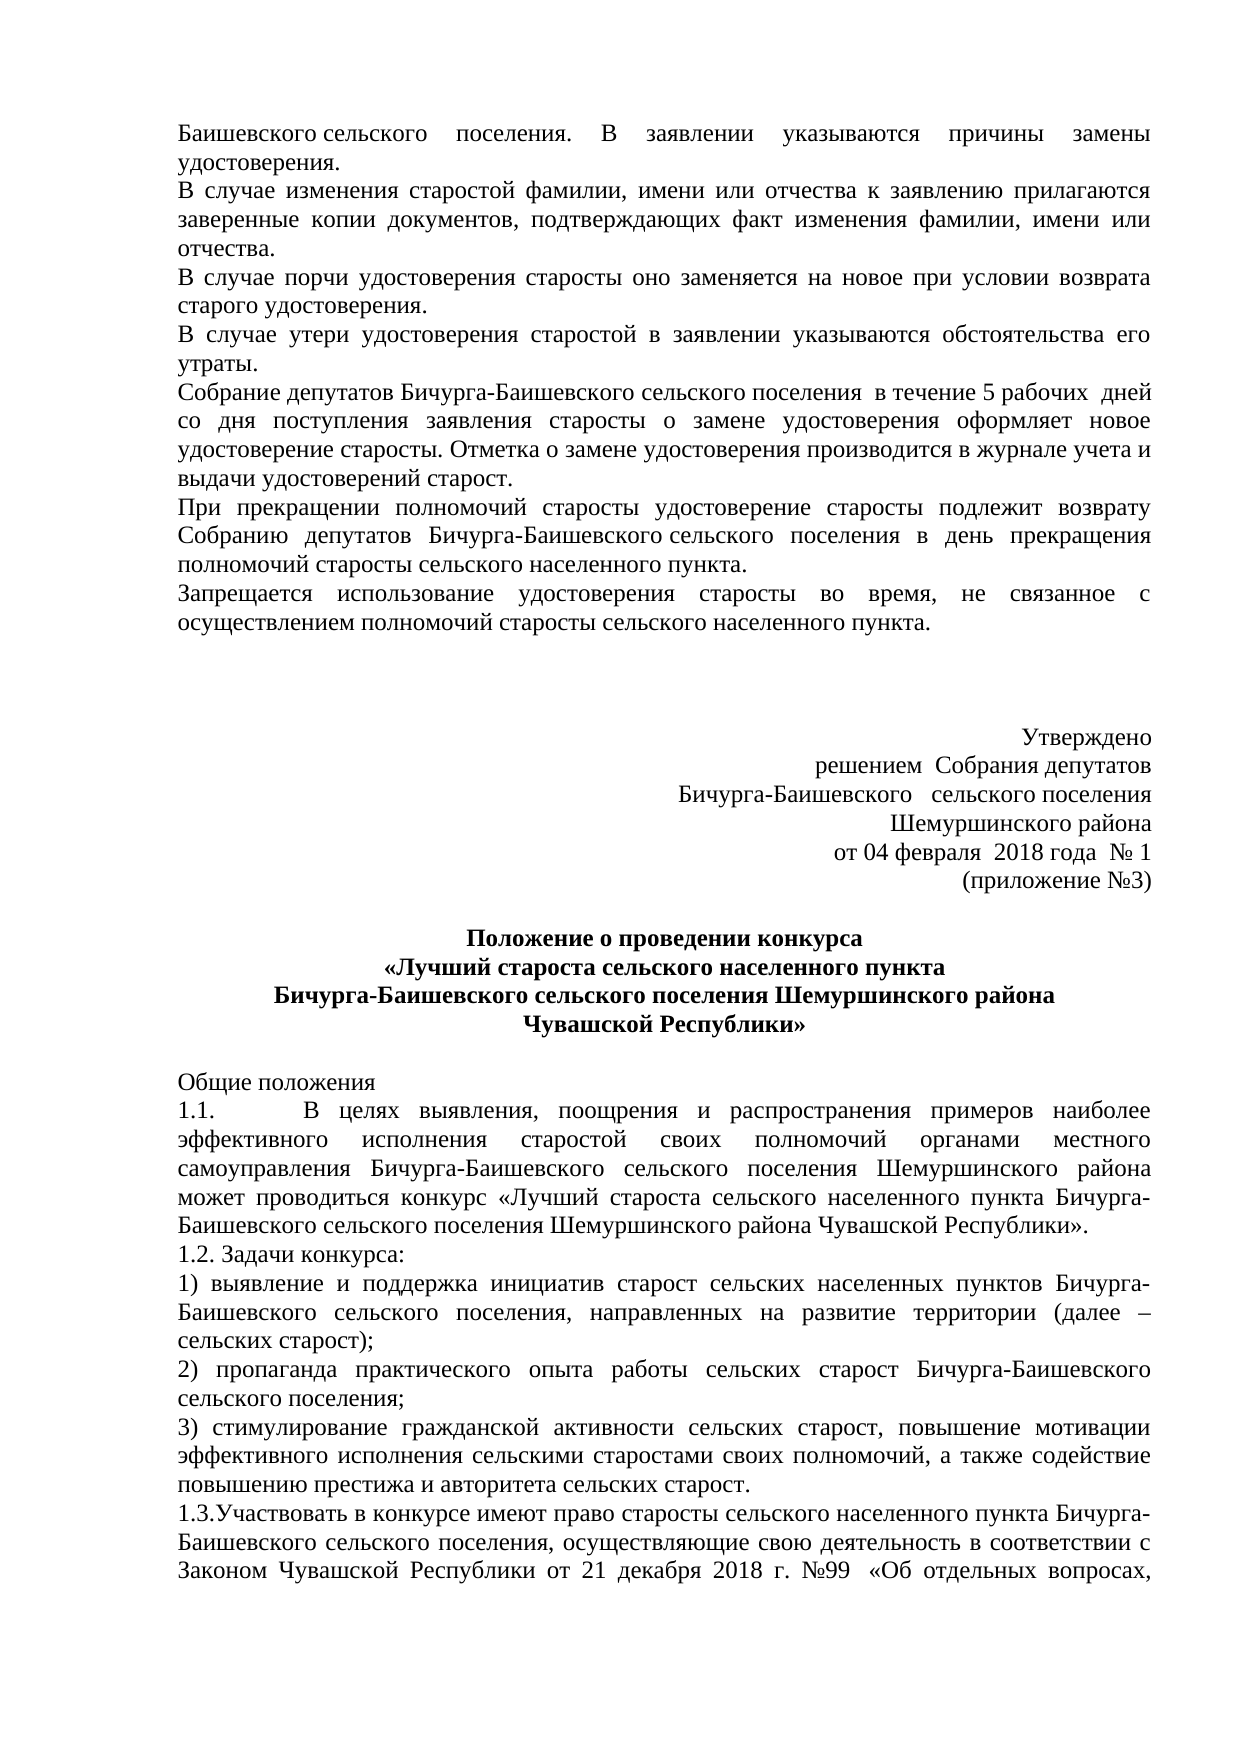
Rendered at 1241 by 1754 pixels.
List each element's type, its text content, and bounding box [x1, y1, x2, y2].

text В случае утери удостоверения старостой в заявлении указываются обстоятельства его утраты. [177, 319, 1152, 377]
text от 04 февраля 2018 года № 1 [177, 837, 1152, 866]
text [177, 1498, 1152, 1584]
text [177, 118, 1152, 176]
text 3) стимулирование гражданской активности сельских старост, повышение мотивации эффективного исполнения сельскими старостами своих полномочий, а также содействие повышению престижа и авторитета сельских старост. [177, 1412, 1152, 1498]
text 1) выявление и поддержка инициатив старост сельских населенных пунктов Бичурга-Баишевского сельского поселения, направленных на развитие территории (далее – сельских старост); [177, 1268, 1152, 1354]
text Запрещается использование удостоверения старосты во время, не связанное с осуществлением полномочий старосты сельского населенного пункта. [177, 578, 1152, 636]
text В случае порчи удостоверения старосты оно заменяется на новое при условии возврата старого удостоверения. [177, 262, 1152, 319]
text В случае изменения старостой фамилии, имени или отчества к заявлению прилагаются заверенные копии документов, подтверждающих факт изменения фамилии, имени или отчества. [177, 176, 1152, 262]
text 1.1. В целях выявления, поощрения и распространения примеров наиболее эффективного исполнения старостой своих полномочий органами местного самоуправления Бичурга-Баишевского сельского поселения Шемуршинского района может проводиться конкурс «Лучший староста сельского населенного пункта Бичурга-Баишевского сельского поселения Шемуршинского района Чувашской Республики». [177, 1096, 1152, 1239]
text Общие положения [177, 1067, 1152, 1096]
text 2) пропаганда практического опыта работы сельских старост Бичурга-Баишевского сельского поселения; [177, 1354, 1152, 1412]
text Положение о проведении конкурса [177, 923, 1152, 952]
text Бичурга-Баишевского сельского поселения [177, 779, 1152, 808]
text решением Собрания депутатов [177, 751, 1152, 779]
text 1.2. Задачи конкурса: [177, 1239, 1152, 1268]
text «Лучший староста сельского населенного пункта [177, 952, 1152, 981]
text Бичурга-Баишевского сельского поселения Шемуршинского района [177, 981, 1152, 1009]
text (приложение №3) [177, 866, 1152, 894]
text Собрание депутатов Бичурга-Баишевского сельского поселения в течение 5 рабочих дней со дня поступления заявления старосты о замене удостоверения оформляет новое удостоверение старосты. Отметка о замене удостоверения производится в журнале учета и выдачи удостоверений старост. [177, 377, 1152, 492]
text Утверждено [177, 722, 1152, 751]
text При прекращении полномочий старосты удостоверение старосты подлежит возврату Собранию депутатов Бичурга-Баишевского сельского поселения в день прекращения полномочий старосты сельского населенного пункта. [177, 492, 1152, 578]
text Чувашской Республики» [177, 1009, 1152, 1038]
text Шемуршинского района [177, 808, 1152, 837]
